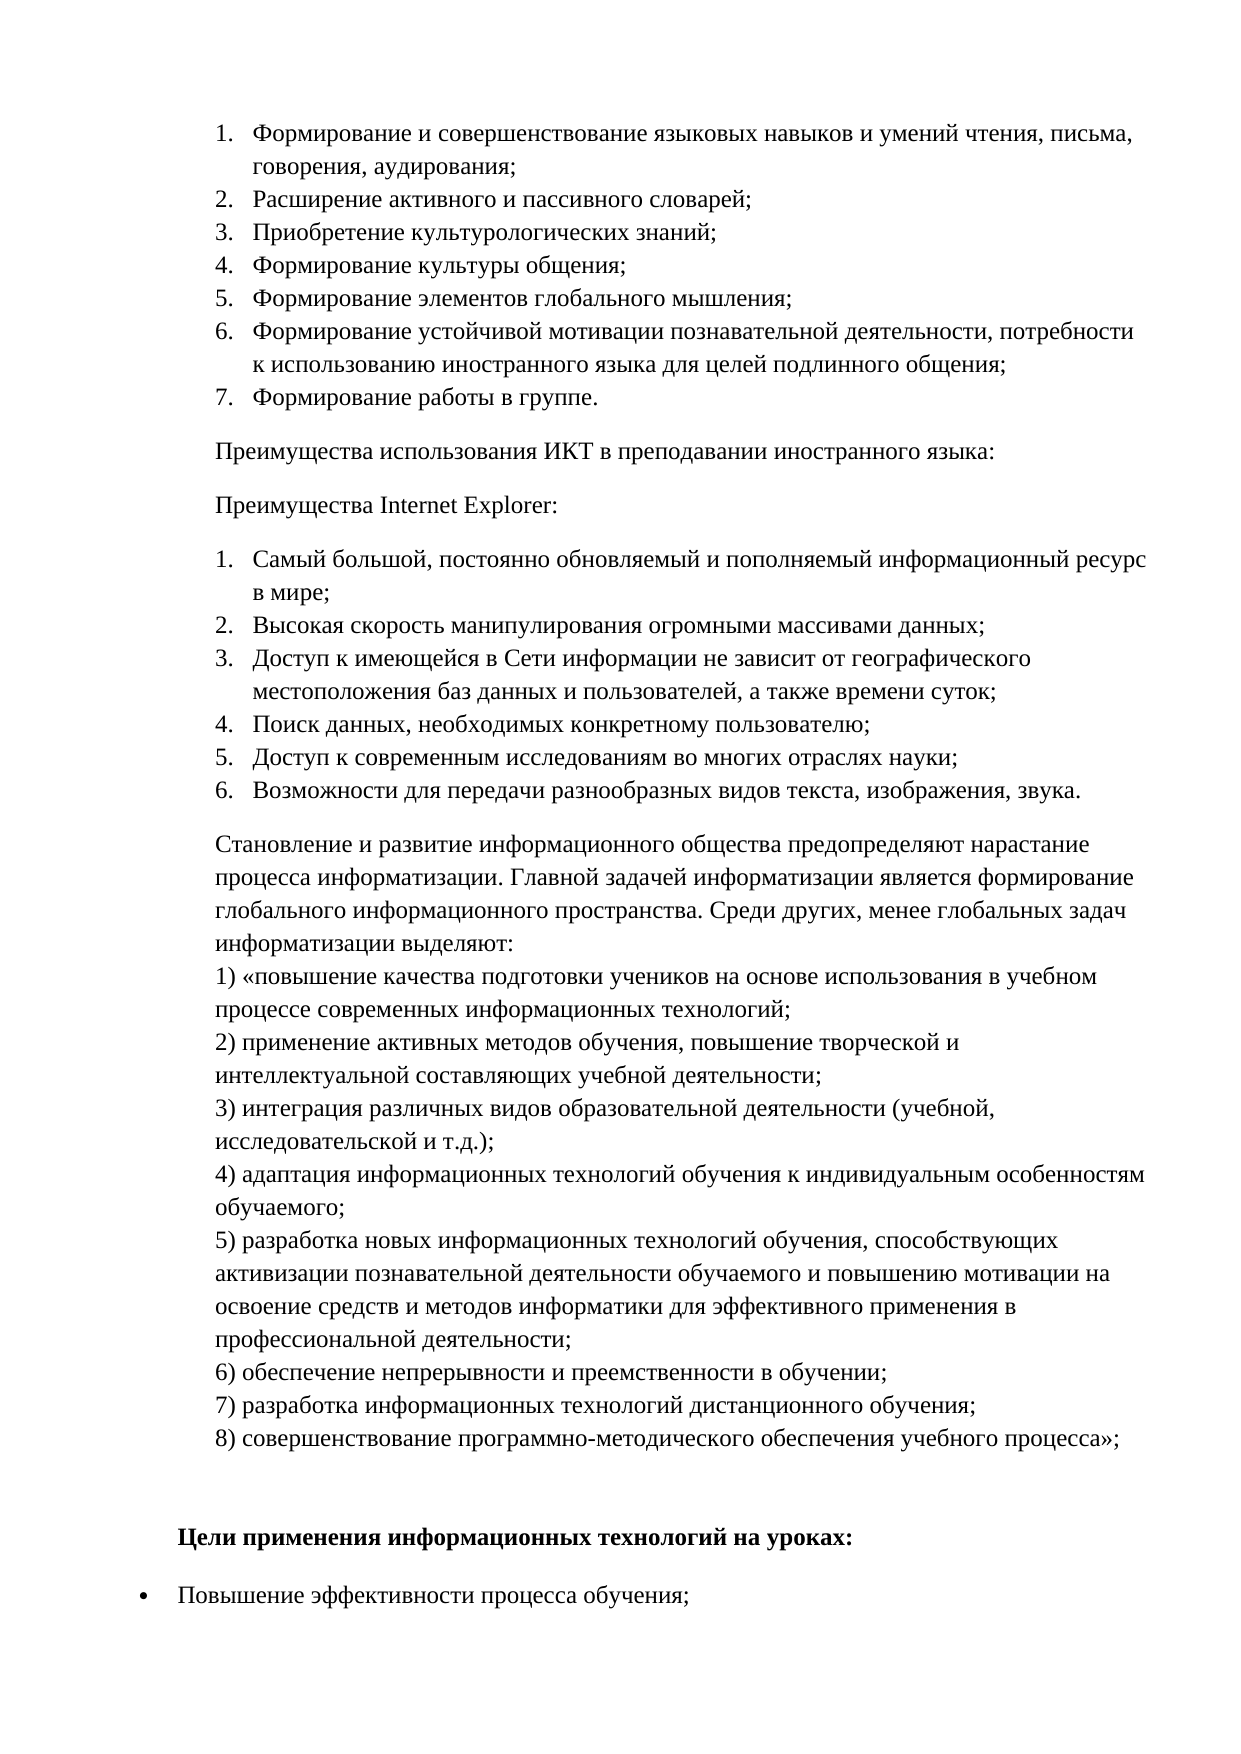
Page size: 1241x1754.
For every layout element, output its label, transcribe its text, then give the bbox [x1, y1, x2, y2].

list Возможности для передачи разнообразных видов текста, изображения, звука. [215, 775, 1152, 804]
text Преимущества Internet Explorer: [215, 490, 1152, 519]
list Повышение эффективности процесса обучения; [140, 1580, 1152, 1608]
list Высокая скорость манипулирования огромными массивами данных; [215, 610, 1152, 639]
text Преимущества использования ИКТ в преподавании иностранного языка: [215, 436, 1152, 465]
list Поиск данных, необходимых конкретному пользователю; [215, 709, 1152, 738]
list Формирование и совершенствование языковых навыков и умений чтения, письма, говорения, аудирования; [215, 118, 1152, 180]
list Самый большой, постоянно обновляемый и пополняемый информационный ресурс в мире; [215, 544, 1152, 606]
text Становление и развитие информационного общества предопределяют нарастание процесса информатизации. Главной задачей информатизации является формирование глобального информационного пространства. Среди других, менее глобальных задач информатизации выделяют: 1) «повышение качества подготовки учеников на основе использования в учебном процессе современных информационных технологий; 2) применение активных методов обучения, повышение творческой и интеллектуальной составляющих учебной деятельности; 3) интеграция различных видов образовательной деятельности (учебной, исследовательской и т.д.); 4) адаптация информационных технологий обучения к индивидуальным особенностям обучаемого; 5) разработка новых информационных технологий обучения, способствующих активизации познавательной деятельности обучаемого и повышению мотивации на освоение средств и методов информатики для эффективного применения в профессиональной деятельности; 6) обеспечение непрерывности и преемственности в обучении; 7) разработка информационных технологий дистанционного обучения; 8) совершенствование программно-методического обеспечения учебного процесса»; [215, 829, 1152, 1452]
list Формирование культуры общения; [215, 250, 1152, 279]
list Формирование элементов глобального мышления; [215, 283, 1152, 312]
list Формирование устойчивой мотивации познавательной деятельности, потребности к использованию иностранного языка для целей подлинного общения; [215, 316, 1152, 378]
list Расширение активного и пассивного словарей; [215, 184, 1152, 213]
list Доступ к современным исследованиям во многих отраслях науки; [215, 742, 1152, 771]
list Приобретение культурологических знаний; [215, 217, 1152, 246]
list Доступ к имеющейся в Сети информации не зависит от географического местоположения баз данных и пользователей, а также времени суток; [215, 643, 1152, 705]
list Формирование работы в группе. [215, 382, 1152, 411]
text Цели применения информационных технологий на уроках: [177, 1522, 1152, 1551]
